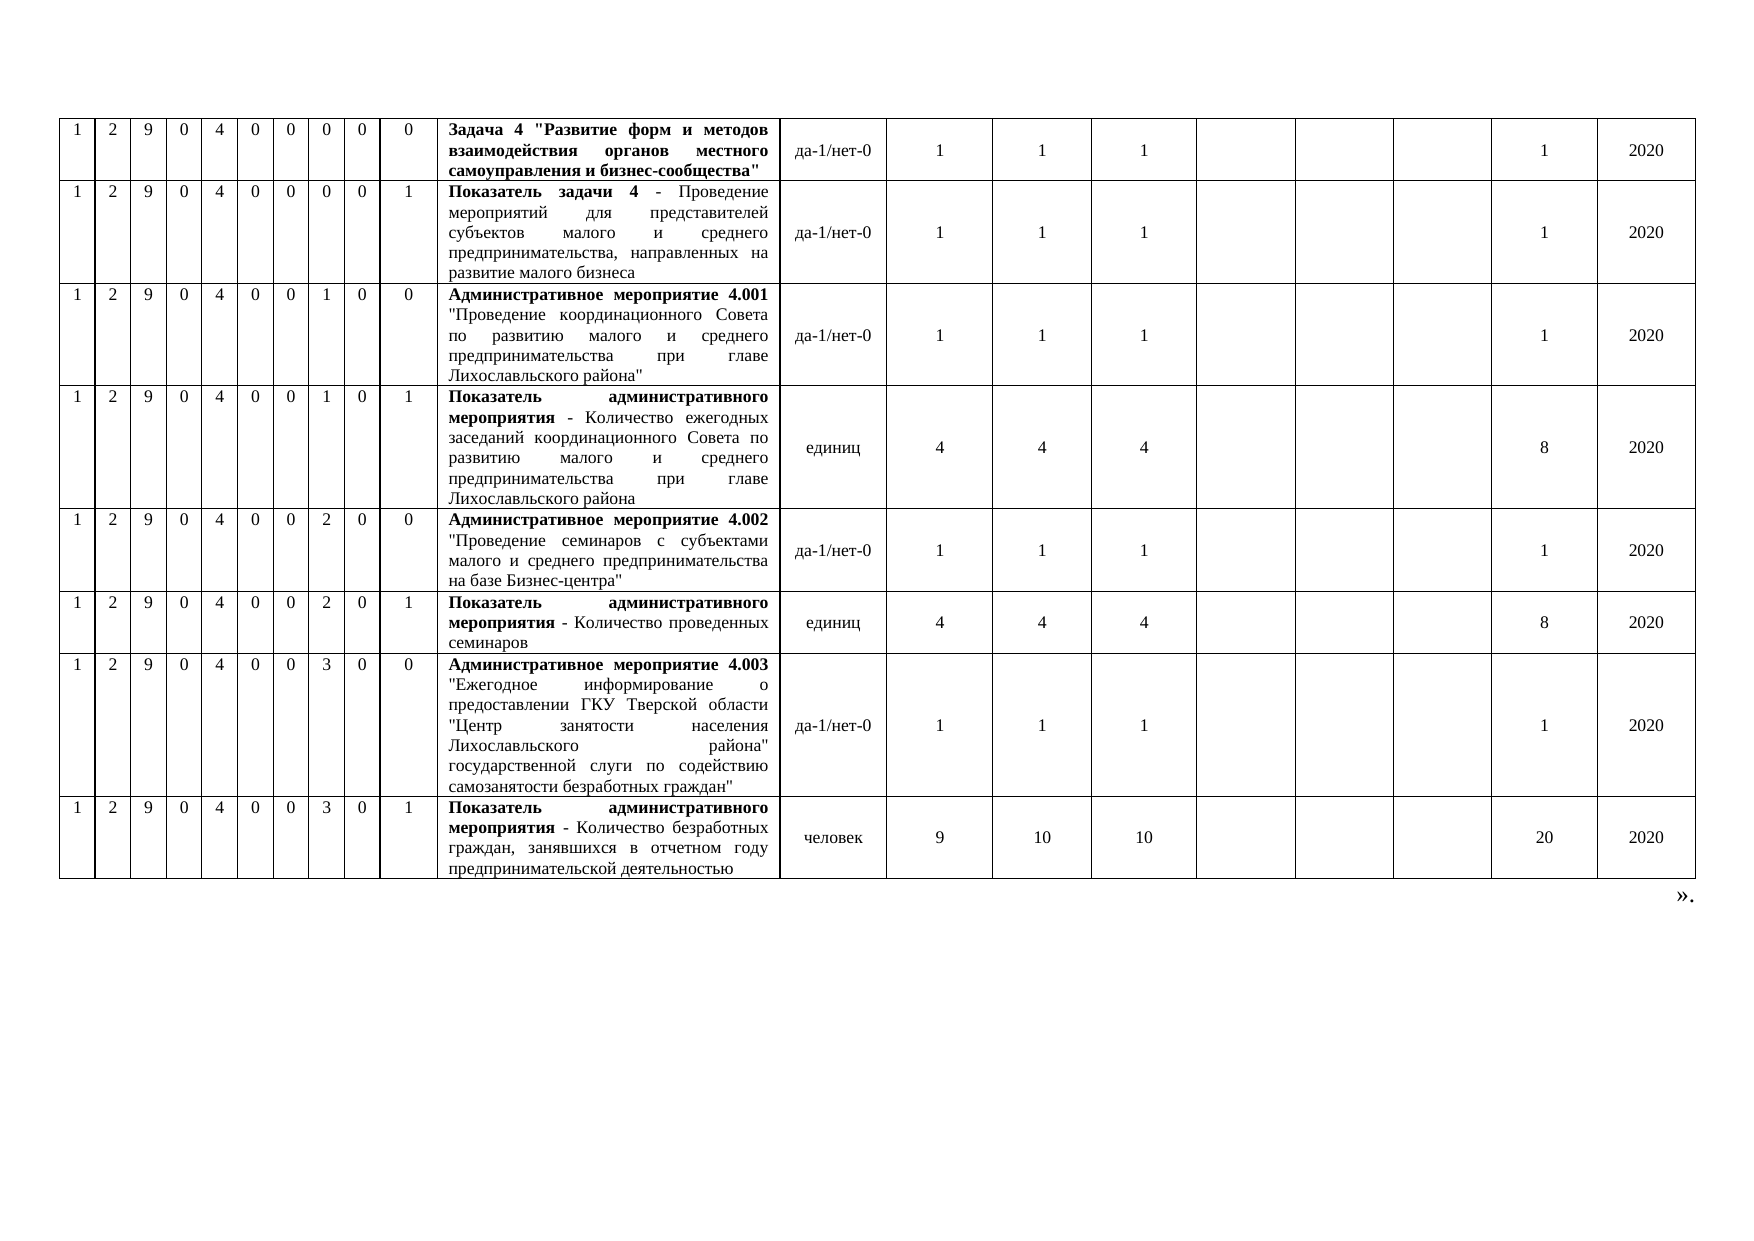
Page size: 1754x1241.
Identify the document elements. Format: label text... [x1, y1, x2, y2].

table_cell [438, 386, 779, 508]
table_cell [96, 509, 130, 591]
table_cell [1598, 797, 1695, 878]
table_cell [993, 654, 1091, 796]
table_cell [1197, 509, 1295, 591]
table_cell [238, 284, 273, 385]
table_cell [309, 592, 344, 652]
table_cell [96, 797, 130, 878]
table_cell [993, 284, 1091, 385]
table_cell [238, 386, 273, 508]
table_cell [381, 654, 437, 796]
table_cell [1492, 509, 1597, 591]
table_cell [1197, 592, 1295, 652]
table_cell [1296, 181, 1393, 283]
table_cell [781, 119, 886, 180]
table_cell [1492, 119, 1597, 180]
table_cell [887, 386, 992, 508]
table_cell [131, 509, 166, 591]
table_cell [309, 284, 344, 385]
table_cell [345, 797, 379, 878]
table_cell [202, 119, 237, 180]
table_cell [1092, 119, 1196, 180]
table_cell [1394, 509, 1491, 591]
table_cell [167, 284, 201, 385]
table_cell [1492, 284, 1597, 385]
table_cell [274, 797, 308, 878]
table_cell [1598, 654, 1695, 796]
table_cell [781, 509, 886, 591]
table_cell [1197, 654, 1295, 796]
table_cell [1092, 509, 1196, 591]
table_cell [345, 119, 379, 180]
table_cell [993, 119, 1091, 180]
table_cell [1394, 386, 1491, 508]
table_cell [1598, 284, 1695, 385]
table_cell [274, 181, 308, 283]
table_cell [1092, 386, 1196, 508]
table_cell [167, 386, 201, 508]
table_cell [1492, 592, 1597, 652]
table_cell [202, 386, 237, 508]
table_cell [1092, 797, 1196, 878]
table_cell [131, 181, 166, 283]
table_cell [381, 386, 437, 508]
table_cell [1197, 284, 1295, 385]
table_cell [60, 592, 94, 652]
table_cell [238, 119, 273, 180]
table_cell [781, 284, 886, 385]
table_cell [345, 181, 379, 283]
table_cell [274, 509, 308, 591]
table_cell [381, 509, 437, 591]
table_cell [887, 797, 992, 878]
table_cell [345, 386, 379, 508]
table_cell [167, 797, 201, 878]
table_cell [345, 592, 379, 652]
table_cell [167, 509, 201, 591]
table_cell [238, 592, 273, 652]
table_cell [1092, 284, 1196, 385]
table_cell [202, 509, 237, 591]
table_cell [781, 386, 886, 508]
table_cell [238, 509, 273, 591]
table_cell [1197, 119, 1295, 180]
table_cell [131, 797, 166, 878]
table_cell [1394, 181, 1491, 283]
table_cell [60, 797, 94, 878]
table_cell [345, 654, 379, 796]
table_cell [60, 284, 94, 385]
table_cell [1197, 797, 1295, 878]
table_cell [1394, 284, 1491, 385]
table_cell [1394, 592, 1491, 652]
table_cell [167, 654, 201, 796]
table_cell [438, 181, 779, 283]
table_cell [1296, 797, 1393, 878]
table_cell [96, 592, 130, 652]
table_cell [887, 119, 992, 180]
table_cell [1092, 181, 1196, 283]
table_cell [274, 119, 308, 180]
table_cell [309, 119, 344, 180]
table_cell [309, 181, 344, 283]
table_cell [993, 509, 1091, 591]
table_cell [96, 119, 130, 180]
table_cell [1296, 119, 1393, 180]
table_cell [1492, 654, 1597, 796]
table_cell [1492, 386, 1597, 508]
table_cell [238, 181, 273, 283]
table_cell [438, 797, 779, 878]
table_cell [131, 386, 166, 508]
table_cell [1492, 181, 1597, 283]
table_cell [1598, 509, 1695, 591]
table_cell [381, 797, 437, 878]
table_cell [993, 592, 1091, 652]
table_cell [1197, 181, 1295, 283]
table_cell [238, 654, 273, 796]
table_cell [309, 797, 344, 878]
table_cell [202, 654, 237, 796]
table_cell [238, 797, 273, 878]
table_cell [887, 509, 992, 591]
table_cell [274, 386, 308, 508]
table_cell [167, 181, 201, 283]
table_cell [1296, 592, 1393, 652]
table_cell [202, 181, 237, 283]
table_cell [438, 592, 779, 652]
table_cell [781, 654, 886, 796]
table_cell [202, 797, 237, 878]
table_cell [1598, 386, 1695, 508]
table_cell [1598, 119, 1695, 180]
text ». [59, 879, 1695, 908]
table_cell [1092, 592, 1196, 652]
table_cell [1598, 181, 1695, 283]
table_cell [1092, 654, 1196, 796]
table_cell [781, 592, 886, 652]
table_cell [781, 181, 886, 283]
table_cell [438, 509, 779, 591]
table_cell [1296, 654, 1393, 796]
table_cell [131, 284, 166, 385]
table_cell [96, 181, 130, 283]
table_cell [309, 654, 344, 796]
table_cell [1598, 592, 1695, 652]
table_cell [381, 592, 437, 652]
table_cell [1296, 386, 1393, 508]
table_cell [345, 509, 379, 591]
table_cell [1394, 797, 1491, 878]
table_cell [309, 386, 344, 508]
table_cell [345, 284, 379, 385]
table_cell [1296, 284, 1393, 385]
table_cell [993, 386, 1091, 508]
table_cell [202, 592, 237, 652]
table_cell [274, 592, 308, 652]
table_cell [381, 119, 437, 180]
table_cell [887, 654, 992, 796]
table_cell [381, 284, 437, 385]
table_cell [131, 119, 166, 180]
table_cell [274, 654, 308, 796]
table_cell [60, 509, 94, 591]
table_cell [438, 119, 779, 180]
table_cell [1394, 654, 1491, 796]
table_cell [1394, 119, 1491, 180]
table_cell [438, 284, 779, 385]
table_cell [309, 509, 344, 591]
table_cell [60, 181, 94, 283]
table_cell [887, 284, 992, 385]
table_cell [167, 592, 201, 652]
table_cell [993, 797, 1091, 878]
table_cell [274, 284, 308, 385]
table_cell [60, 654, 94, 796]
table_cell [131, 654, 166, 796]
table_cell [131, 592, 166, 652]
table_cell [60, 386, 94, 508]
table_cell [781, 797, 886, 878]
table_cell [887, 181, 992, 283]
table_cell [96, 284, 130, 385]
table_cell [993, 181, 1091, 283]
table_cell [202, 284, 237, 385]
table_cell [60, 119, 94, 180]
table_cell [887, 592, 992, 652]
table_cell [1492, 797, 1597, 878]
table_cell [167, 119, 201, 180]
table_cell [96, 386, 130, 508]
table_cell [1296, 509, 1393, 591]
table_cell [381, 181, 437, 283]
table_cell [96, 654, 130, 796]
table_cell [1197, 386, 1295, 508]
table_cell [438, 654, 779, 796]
